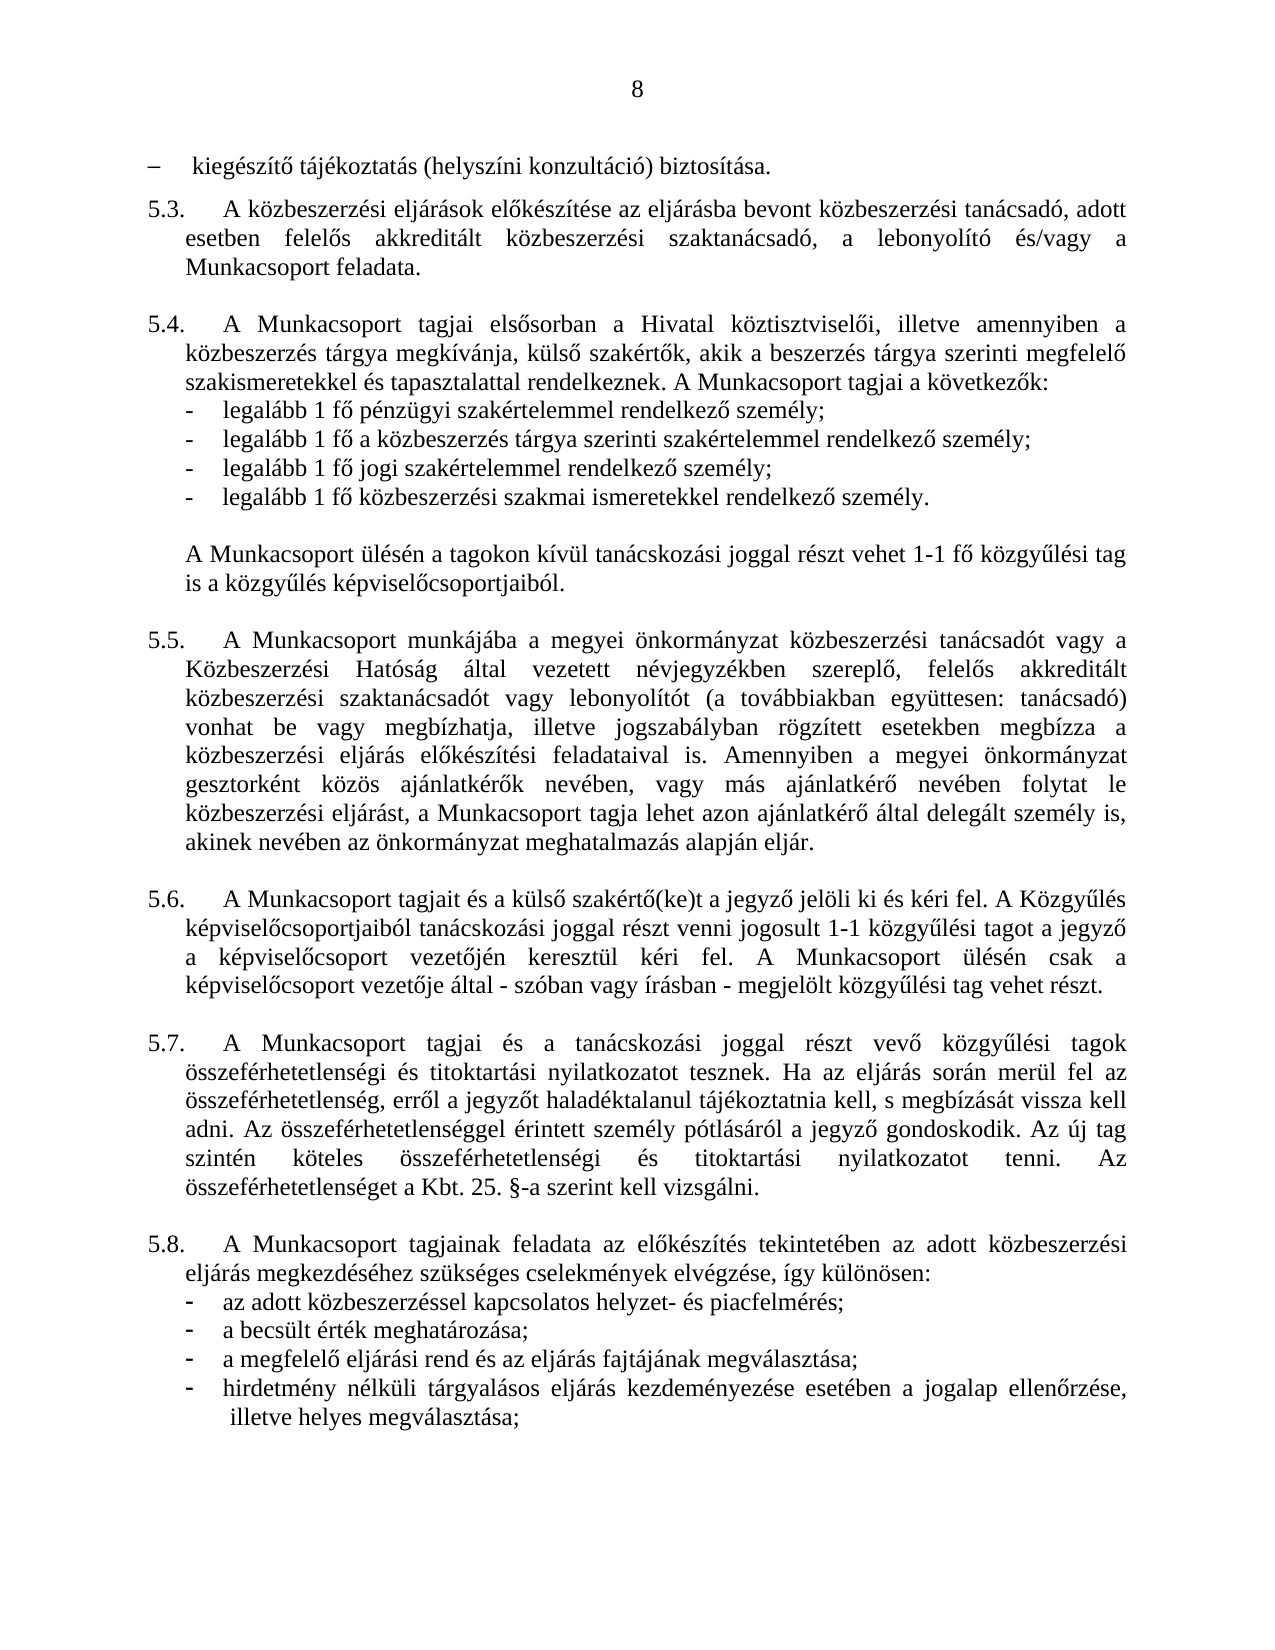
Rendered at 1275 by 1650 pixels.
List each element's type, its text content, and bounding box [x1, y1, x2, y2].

list kiegészítő tájékoztatás (helyszíni konzultáció) biztosítása. [148, 148, 1127, 182]
list legalább 1 fő közbeszerzési szakmai ismeretekkel rendelkező személy. [185, 482, 1127, 510]
list A Munkacsoport tagjai elsősorban a Hivatal köztisztviselői, illetve amennyiben a közbeszerzés tárgya megkívánja, külső szakértők, akik a beszerzés tárgya szerinti megfelelő szakismeretekkel és tapasztalattal rendelkeznek. A Munkacsoport tagjai a következők: [148, 309, 1127, 395]
list legalább 1 fő pénzügyi szakértelemmel rendelkező személy; [185, 395, 1127, 424]
list a becsült érték meghatározása; [185, 1315, 1127, 1344]
text A Munkacsoport ülésén a tagokon kívül tanácskozási joggal részt vehet 1-1 fő közgyűlési tag is a közgyűlés képviselőcsoportjaiból. [185, 539, 1127, 597]
list A Munkacsoport tagjai és a tanácskozási joggal részt vevő közgyűlési tagok összeférhetetlenségi és titoktartási nyilatkozatot tesznek. Ha az eljárás során merül fel az összeférhetetlenség, erről a jegyzőt haladéktalanul tájékoztatnia kell, s megbízását vissza kell adni. Az összeférhetetlenséggel érintett személy pótlásáról a jegyző gondoskodik. Az új tag szintén köteles összeférhetetlenségi és titoktartási nyilatkozatot tenni. Az összeférhetetlenséget a Kbt. 25. §-a szerint kell vizsgálni. [148, 1028, 1127, 1200]
list A Munkacsoport tagjait és a külső szakértő(ke)t a jegyző jelöli ki és kéri fel. A Közgyűlés képviselőcsoportjaiból tanácskozási joggal részt venni jogosult 1-1 közgyűlési tagot a jegyző a képviselőcsoport vezetőjén keresztül kéri fel. A Munkacsoport ülésén csak a képviselőcsoport vezetője által - szóban vagy írásban - megjelölt közgyűlési tag vehet részt. [148, 884, 1127, 999]
list az adott közbeszerzéssel kapcsolatos helyzet- és piacfelmérés; [185, 1287, 1127, 1315]
list legalább 1 fő a közbeszerzés tárgya szerinti szakértelemmel rendelkező személy; [185, 424, 1127, 453]
list hirdetmény nélküli tárgyalásos eljárás kezdeményezése esetében a jogalap ellenőrzése, illetve helyes megválasztása; [185, 1373, 1127, 1430]
list a megfelelő eljárási rend és az eljárás fajtájának megválasztása; [185, 1344, 1127, 1373]
list A közbeszerzési eljárások előkészítése az eljárásba bevont közbeszerzési tanácsadó, adott esetben felelős akkreditált közbeszerzési szaktanácsadó, a lebonyolító és/vagy a Munkacsoport feladata. [148, 194, 1127, 280]
list A Munkacsoport munkájába a megyei önkormányzat közbeszerzési tanácsadót vagy a Közbeszerzési Hatóság által vezetett névjegyzékben szereplő, felelős akkreditált közbeszerzési szaktanácsadót vagy lebonyolítót (a továbbiakban együttesen: tanácsadó) vonhat be vagy megbízhatja, illetve jogszabályban rögzített esetekben megbízza a közbeszerzési eljárás előkészítési feladataival is. Amennyiben a megyei önkormányzat gesztorként közös ajánlatkérők nevében, vagy más ajánlatkérő nevében folytat le közbeszerzési eljárást, a Munkacsoport tagja lehet azon ajánlatkérő által delegált személy is, akinek nevében az önkormányzat meghatalmazás alapján eljár. [148, 625, 1127, 855]
list A Munkacsoport tagjainak feladata az előkészítés tekintetében az adott közbeszerzési eljárás megkezdéséhez szükséges cselekmények elvégzése, így különösen: [148, 1229, 1127, 1287]
list legalább 1 fő jogi szakértelemmel rendelkező személy; [185, 453, 1127, 482]
